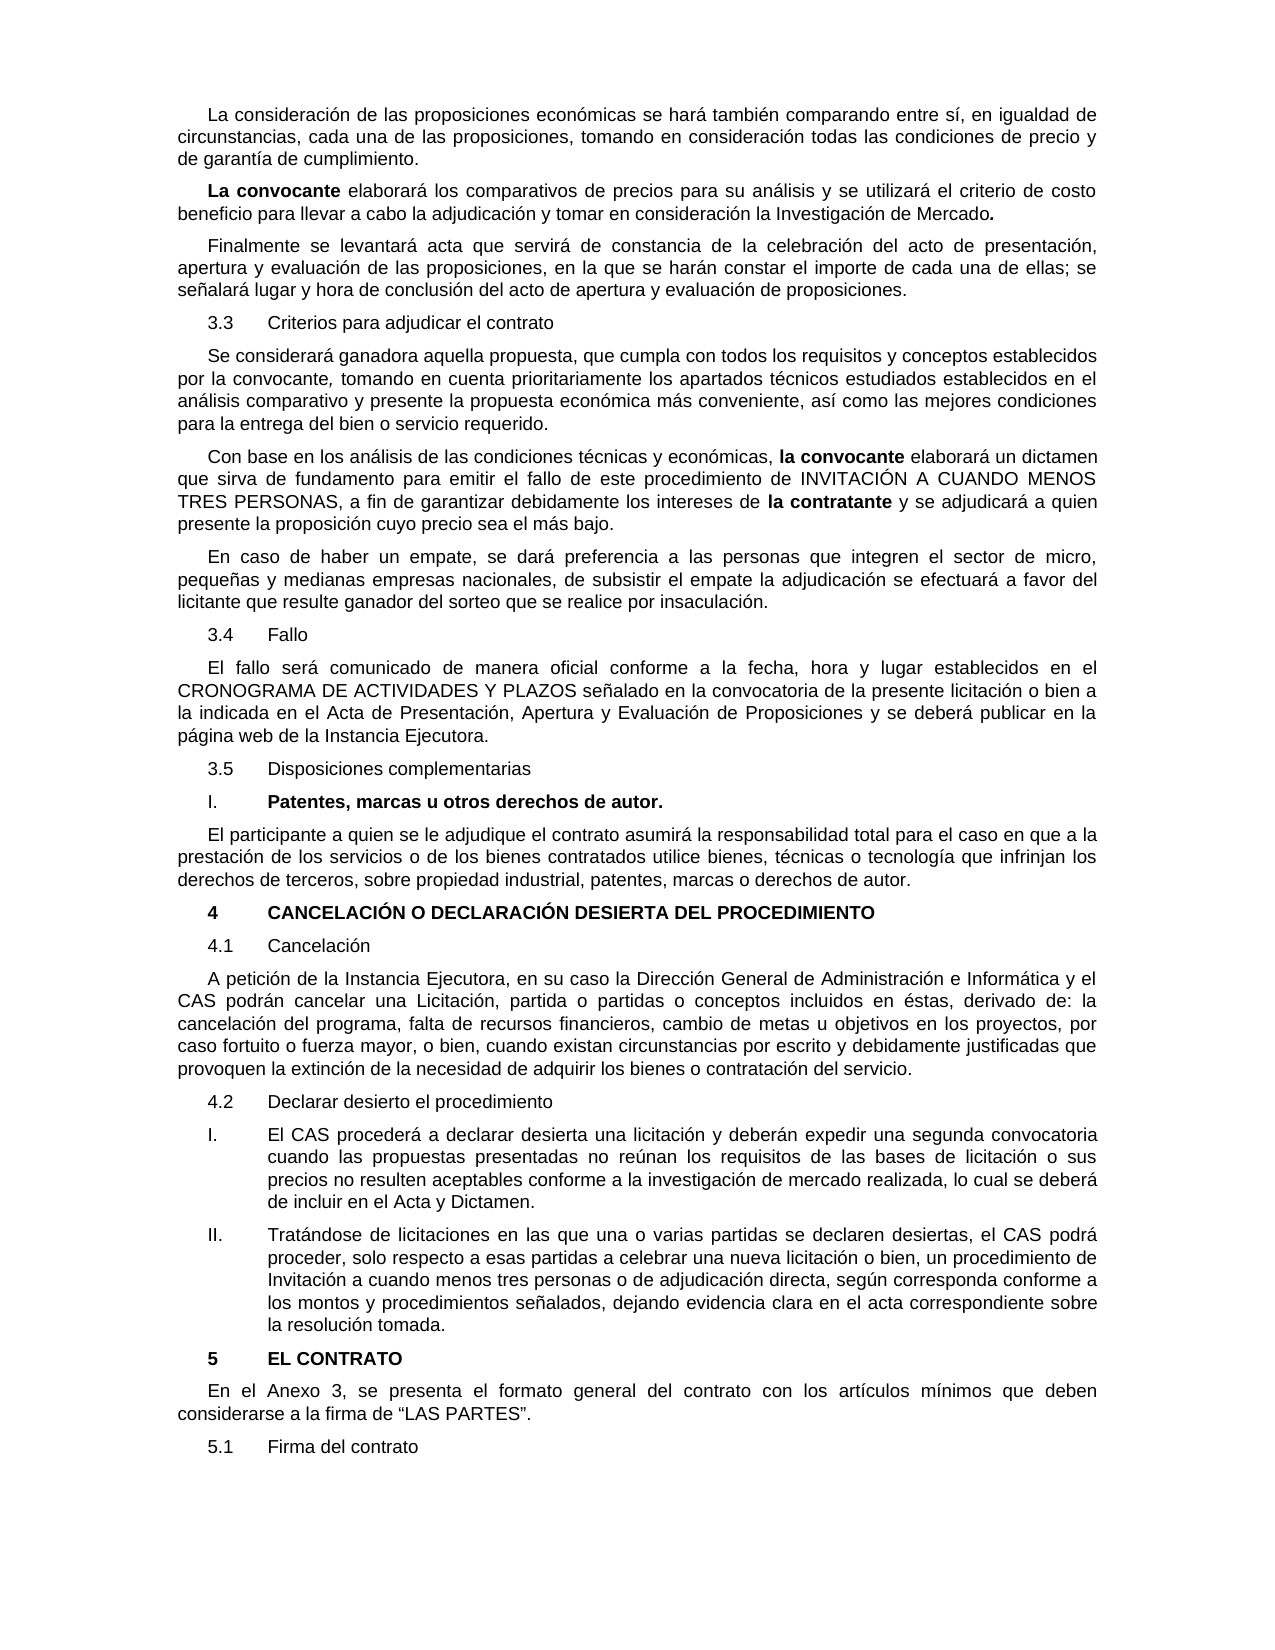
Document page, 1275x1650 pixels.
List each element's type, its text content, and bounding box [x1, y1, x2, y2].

text I. Patentes, marcas u otros derechos de autor. [207, 790, 1098, 813]
text La convocante elaborará los comparativos de precios para su análisis y se utilizará el criterio de costo beneficio para llevar a cabo la adjudicación y tomar en consideración la Investigación de Mercado. [177, 180, 1098, 224]
text 3.4 Fallo [207, 624, 1098, 646]
text En caso de haber un empate, se dará preferencia a las personas que integren el sector de micro, pequeñas y medianas empresas nacionales, de subsistir el empate la adjudicación se efectuará a favor del licitante que resulte ganador del sorteo que se realice por insaculación. [177, 546, 1098, 613]
text El participante a quien se le adjudique el contrato asumirá la responsabilidad total para el caso en que a la prestación de los servicios o de los bienes contratados utilice bienes, técnicas o tecnología que infrinjan los derechos de terceros, sobre propiedad industrial, patentes, marcas o derechos de autor. [177, 823, 1098, 891]
text 4 CANCELACIÓN O DECLARACIÓN DESIERTA DEL PROCEDIMIENTO [207, 901, 1098, 924]
text Finalmente se levantará acta que servirá de constancia de la celebración del acto de presentación, apertura y evaluación de las proposiciones, en la que se harán constar el importe de cada una de ellas; se señalará lugar y hora de conclusión del acto de apertura y evaluación de proposiciones. [177, 235, 1098, 301]
text 3.5 Disposiciones complementarias [207, 757, 1098, 780]
text En el Anexo 3, se presenta el formato general del contrato con los artículos mínimos que deben considerarse a la firma de “LAS PARTES”. [177, 1380, 1098, 1425]
text 4.1 Cancelación [207, 934, 1098, 957]
text 4.2 Declarar desierto el procedimiento [207, 1090, 1098, 1113]
text 3.3 Criterios para adjudicar el contrato [207, 312, 1098, 334]
text Se considerará ganadora aquella propuesta, que cumpla con todos los requisitos y conceptos establecidos por la convocante, tomando en cuenta prioritariamente los apartados técnicos estudiados establecidos en el análisis comparativo y presente la propuesta económica más conveniente, así como las mejores condiciones para la entrega del bien o servicio requerido. [177, 345, 1098, 435]
text II. Tratándose de licitaciones en las que una o varias partidas se declaren desiertas, el CAS podrá proceder, solo respecto a esas partidas a celebrar una nueva licitación o bien, un procedimiento de Invitación a cuando menos tres personas o de adjudicación directa, según corresponda conforme a los montos y procedimientos señalados, dejando evidencia clara en el acta correspondiente sobre la resolución tomada. [207, 1224, 1098, 1336]
text I. El CAS procederá a declarar desierta una licitación y deberán expedir una segunda convocatoria cuando las propuestas presentadas no reúnan los requisitos de las bases de licitación o sus precios no resulten aceptables conforme a la investigación de mercado realizada, lo cual se deberá de incluir en el Acta y Dictamen. [207, 1123, 1098, 1213]
text El fallo será comunicado de manera oficial conforme a la fecha, hora y lugar establecidos en el CRONOGRAMA DE ACTIVIDADES Y PLAZOS señalado en la convocatoria de la presente licitación o bien a la indicada en el Acta de Presentación, Apertura y Evaluación de Proposiciones y se deberá publicar en la página web de la Instancia Ejecutora. [177, 657, 1098, 747]
text 5.1 Firma del contrato [207, 1436, 1098, 1458]
text Con base en los análisis de las condiciones técnicas y económicas, la convocante elaborará un dictamen que sirva de fundamento para emitir el fallo de este procedimiento de INVITACIÓN A CUANDO MENOS TRES PERSONAS, a fin de garantizar debidamente los intereses de la contratante y se adjudicará a quien presente la proposición cuyo precio sea el más bajo. [177, 445, 1098, 535]
text 5 EL CONTRATO [207, 1347, 1098, 1369]
text A petición de la Instancia Ejecutora, en su caso la Dirección General de Administración e Informática y el CAS podrán cancelar una Licitación, partida o partidas o conceptos incluidos en éstas, derivado de: la cancelación del programa, falta de recursos financieros, cambio de metas u objetivos en los proyectos, por caso fortuito o fuerza mayor, o bien, cuando existan circunstancias por escrito y debidamente justificadas que provoquen la extinción de la necesidad de adquirir los bienes o contratación del servicio. [177, 967, 1098, 1080]
text La consideración de las proposiciones económicas se hará también comparando entre sí, en igualdad de circunstancias, cada una de las proposiciones, tomando en consideración todas las condiciones de precio y de garantía de cumplimiento. [177, 103, 1098, 170]
